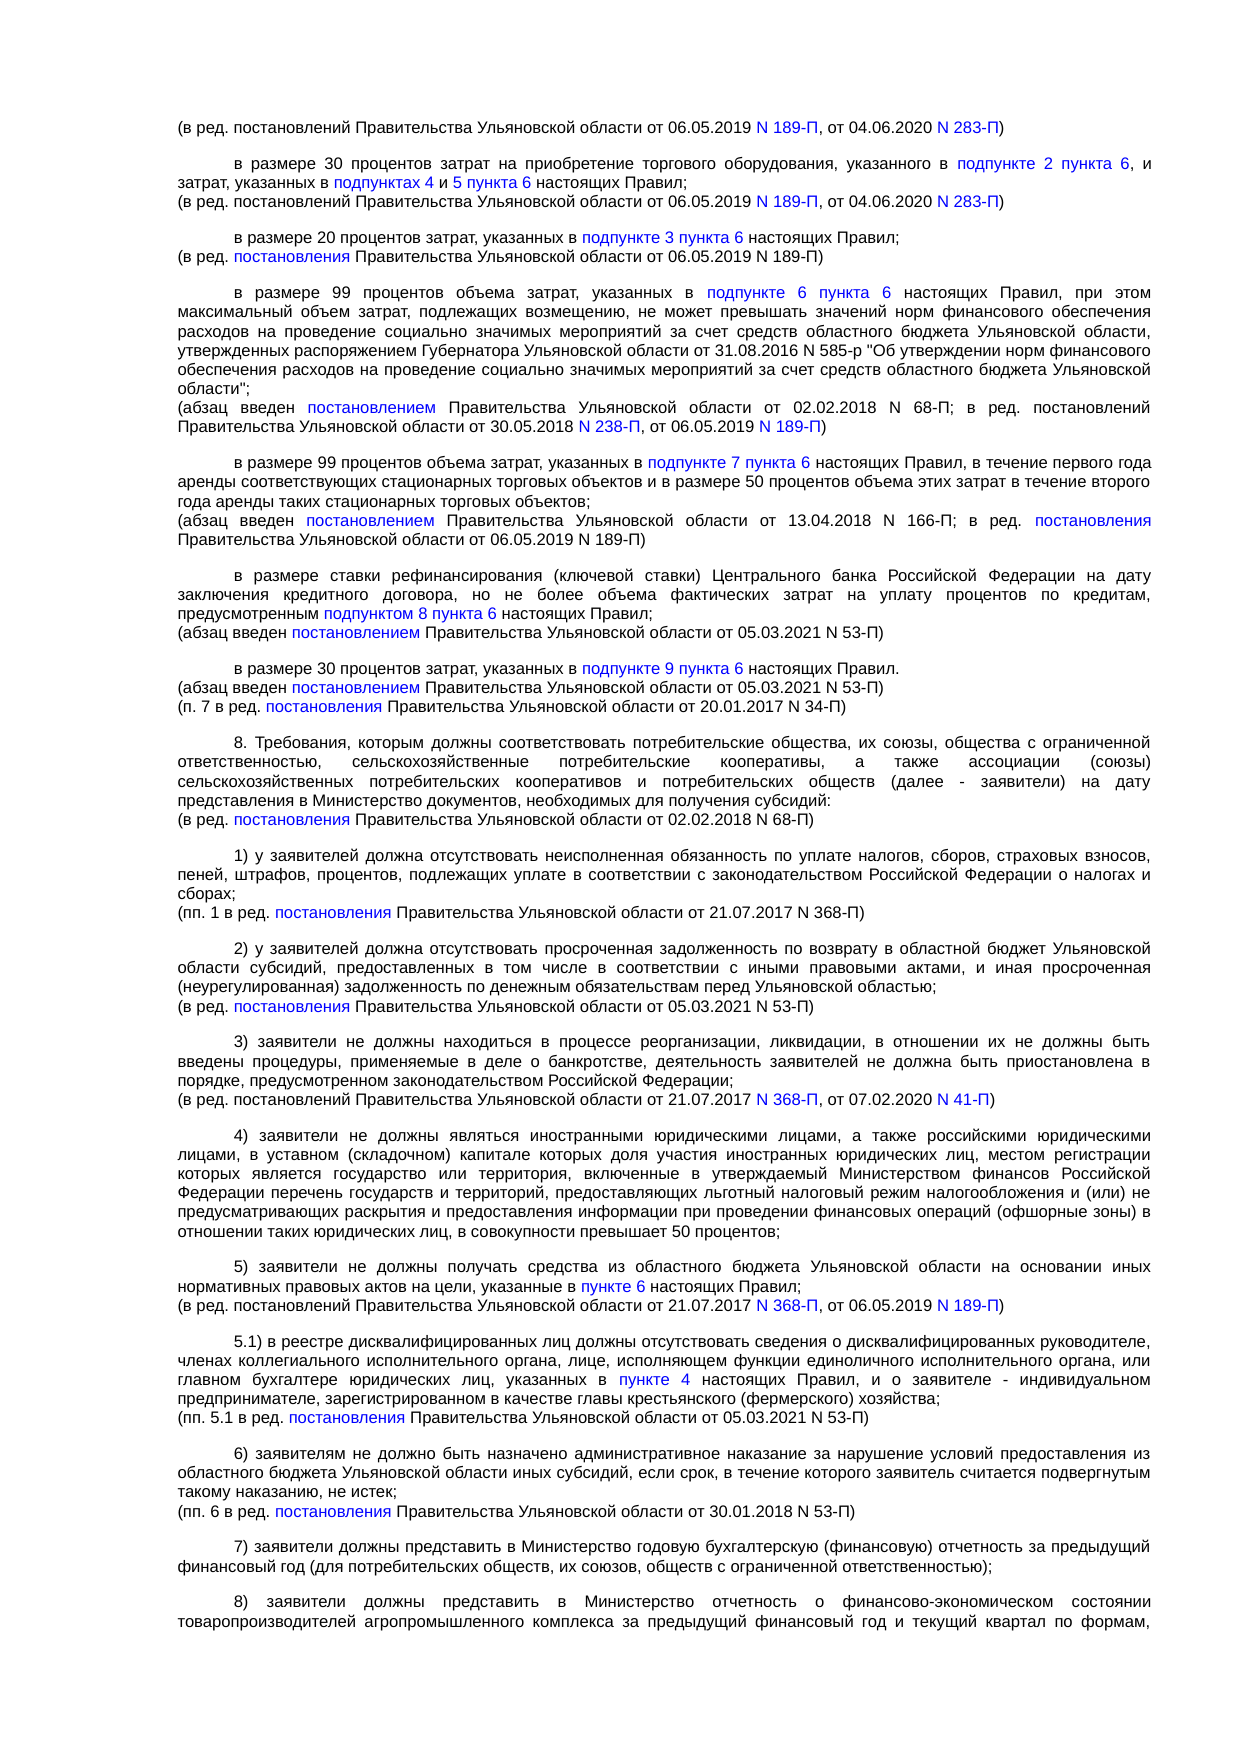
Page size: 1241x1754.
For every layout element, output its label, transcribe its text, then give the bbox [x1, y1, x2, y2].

text 5.1) в реестре дисквалифицированных лиц должны отсутствовать сведения о дисквалифицированных руководителе, членах коллегиального исполнительного органа, лице, исполняющем функции единоличного исполнительного органа, или главном бухгалтере юридических лиц, указанных в пункте 4 настоящих Правил, и о заявителе - индивидуальном предпринимателе, зарегистрированном в качестве главы крестьянского (фермерского) хозяйства; [177, 1331, 1152, 1408]
text 5) заявители не должны получать средства из областного бюджета Ульяновской области на основании иных нормативных правовых актов на цели, указанные в пункте 6 настоящих Правил; [177, 1257, 1152, 1296]
text в размере 99 процентов объема затрат, указанных в подпункте 6 пункта 6 настоящих Правил, при этом максимальный объем затрат, подлежащих возмещению, не может превышать значений норм финансового обеспечения расходов на проведение социально значимых мероприятий за счет средств областного бюджета Ульяновской области, утвержденных распоряжением Губернатора Ульяновской области от 31.08.2016 N 585-р "Об утверждении норм финансового обеспечения расходов на проведение социально значимых мероприятий за счет средств областного бюджета Ульяновской области"; [177, 283, 1152, 398]
text в размере ставки рефинансирования (ключевой ставки) Центрального банка Российской Федерации на дату заключения кредитного договора, но не более объема фактических затрат на уплату процентов по кредитам, предусмотренным подпунктом 8 пункта 6 настоящих Правил; [177, 566, 1152, 623]
text (в ред. постановлений Правительства Ульяновской области от 06.05.2019 N 189-П, от 04.06.2020 N 283-П) [177, 118, 1152, 137]
text (в ред. постановления Правительства Ульяновской области от 02.02.2018 N 68-П) [177, 810, 1152, 829]
text 2) у заявителей должна отсутствовать просроченная задолженность по возврату в областной бюджет Ульяновской области субсидий, предоставленных в том числе в соответствии с иными правовыми актами, и иная просроченная (неурегулированная) задолженность по денежным обязательствам перед Ульяновской областью; [177, 939, 1152, 996]
text (в ред. постановлений Правительства Ульяновской области от 21.07.2017 N 368-П, от 06.05.2019 N 189-П) [177, 1296, 1152, 1315]
text (пп. 1 в ред. постановления Правительства Ульяновской области от 21.07.2017 N 368-П) [177, 903, 1152, 922]
text 4) заявители не должны являться иностранными юридическими лицами, а также российскими юридическими лицами, в уставном (складочном) капитале которых доля участия иностранных юридических лиц, местом регистрации которых является государство или территория, включенные в утверждаемый Министерством финансов Российской Федерации перечень государств и территорий, предоставляющих льготный налоговый режим налогообложения и (или) не предусматривающих раскрытия и предоставления информации при проведении финансовых операций (офшорные зоны) в отношении таких юридических лиц, в совокупности превышает 50 процентов; [177, 1126, 1152, 1241]
text (абзац введен постановлением Правительства Ульяновской области от 02.02.2018 N 68-П; в ред. постановлений Правительства Ульяновской области от 30.05.2018 N 238-П, от 06.05.2019 N 189-П) [177, 398, 1152, 436]
text (абзац введен постановлением Правительства Ульяновской области от 13.04.2018 N 166-П; в ред. постановления Правительства Ульяновской области от 06.05.2019 N 189-П) [177, 511, 1152, 549]
text (в ред. постановления Правительства Ульяновской области от 06.05.2019 N 189-П) [177, 247, 1152, 266]
text (пп. 6 в ред. постановления Правительства Ульяновской области от 30.01.2018 N 53-П) [177, 1501, 1152, 1521]
text 1) у заявителей должна отсутствовать неисполненная обязанность по уплате налогов, сборов, страховых взносов, пеней, штрафов, процентов, подлежащих уплате в соответствии с законодательством Российской Федерации о налогах и сборах; [177, 846, 1152, 903]
text в размере 30 процентов затрат на приобретение торгового оборудования, указанного в подпункте 2 пункта 6, и затрат, указанных в подпунктах 4 и 5 пункта 6 настоящих Правил; [177, 154, 1152, 192]
text 3) заявители не должны находиться в процессе реорганизации, ликвидации, в отношении их не должны быть введены процедуры, применяемые в деле о банкротстве, деятельность заявителей не должна быть приостановлена в порядке, предусмотренном законодательством Российской Федерации; [177, 1032, 1152, 1090]
text (в ред. постановления Правительства Ульяновской области от 05.03.2021 N 53-П) [177, 996, 1152, 1016]
text (абзац введен постановлением Правительства Ульяновской области от 05.03.2021 N 53-П) [177, 623, 1152, 642]
text (в ред. постановлений Правительства Ульяновской области от 06.05.2019 N 189-П, от 04.06.2020 N 283-П) [177, 192, 1152, 211]
text 8. Требования, которым должны соответствовать потребительские общества, их союзы, общества с ограниченной ответственностью, сельскохозяйственные потребительские кооперативы, а также ассоциации (союзы) сельскохозяйственных потребительских кооперативов и потребительских обществ (далее - заявители) на дату представления в Министерство документов, необходимых для получения субсидий: [177, 733, 1152, 810]
text (п. 7 в ред. постановления Правительства Ульяновской области от 20.01.2017 N 34-П) [177, 697, 1152, 716]
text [177, 1592, 1152, 1631]
text в размере 30 процентов затрат, указанных в подпункте 9 пункта 6 настоящих Правил. [177, 659, 1152, 678]
text (пп. 5.1 в ред. постановления Правительства Ульяновской области от 05.03.2021 N 53-П) [177, 1408, 1152, 1427]
text в размере 20 процентов затрат, указанных в подпункте 3 пункта 6 настоящих Правил; [177, 228, 1152, 247]
text в размере 99 процентов объема затрат, указанных в подпункте 7 пункта 6 настоящих Правил, в течение первого года аренды соответствующих стационарных торговых объектов и в размере 50 процентов объема этих затрат в течение второго года аренды таких стационарных торговых объектов; [177, 453, 1152, 511]
text (абзац введен постановлением Правительства Ульяновской области от 05.03.2021 N 53-П) [177, 678, 1152, 697]
text 7) заявители должны представить в Министерство годовую бухгалтерскую (финансовую) отчетность за предыдущий финансовый год (для потребительских обществ, их союзов, обществ с ограниченной ответственностью); [177, 1537, 1152, 1576]
text 6) заявителям не должно быть назначено административное наказание за нарушение условий предоставления из областного бюджета Ульяновской области иных субсидий, если срок, в течение которого заявитель считается подвергнутым такому наказанию, не истек; [177, 1444, 1152, 1501]
text (в ред. постановлений Правительства Ульяновской области от 21.07.2017 N 368-П, от 07.02.2020 N 41-П) [177, 1090, 1152, 1109]
